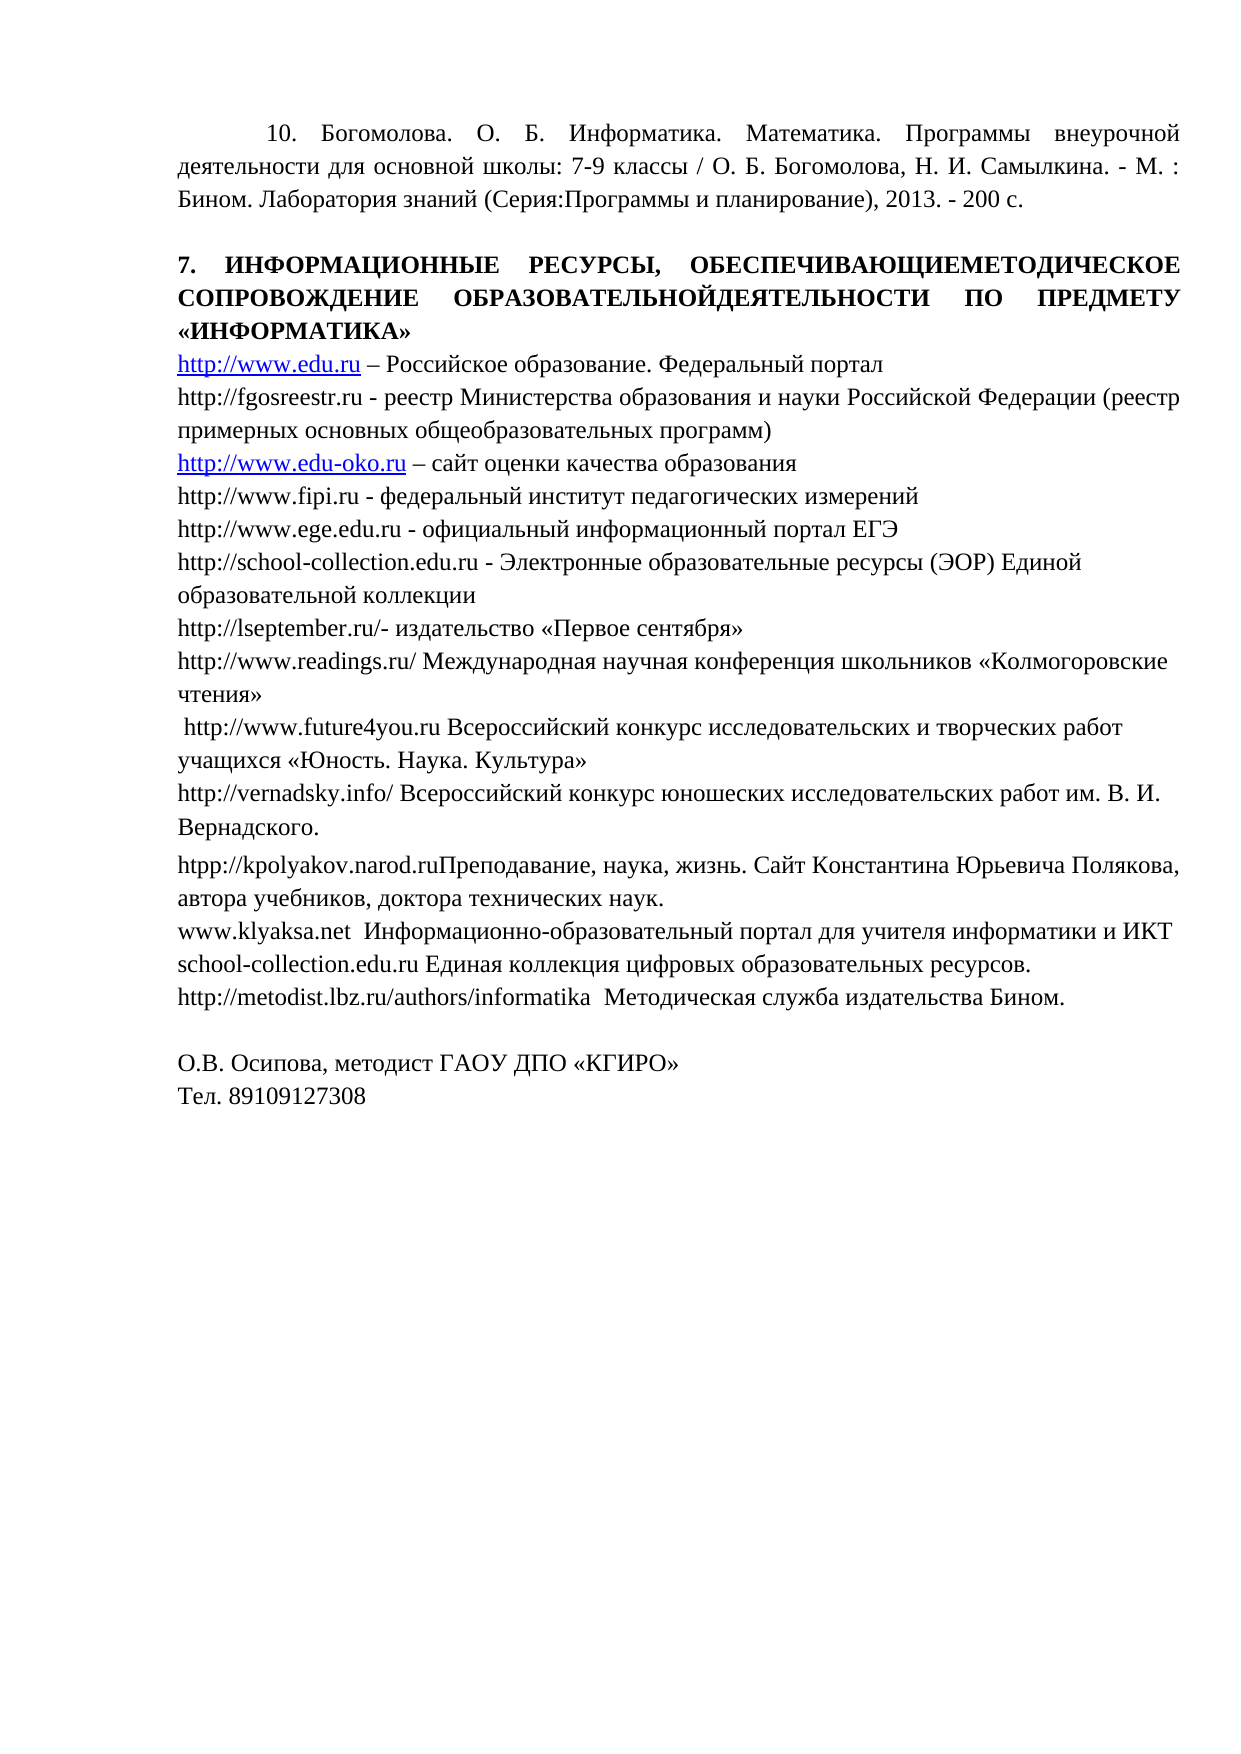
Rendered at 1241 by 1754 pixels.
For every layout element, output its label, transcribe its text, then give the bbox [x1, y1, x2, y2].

text http://metodist.lbz.ru/authors/informatika Методическая служба издательства Бином. [177, 982, 1181, 1011]
text school-collection.edu.ru Единая коллекция цифровых образовательных ресурсов. [177, 949, 1181, 978]
text http://www.readings.ru/ Международная научная конференция школьников «Колмогоровские чтения» [177, 646, 1181, 708]
text http://vernadsky.info/ Всероссийский конкурс юношеских исследовательских работ им. В. И. Вернадского. [177, 778, 1181, 840]
text http://www.ege.edu.ru - официальный информационный портал ЕГЭ [177, 514, 1181, 543]
text htpp://kpolyakov.narod.ruПреподавание, наука, жизнь. Сайт Константина Юрьевича Полякова, автора учебников, доктора технических наук. [177, 850, 1181, 912]
text Тел. 89109127308 [177, 1081, 1181, 1110]
text http://www.future4you.ru Всероссийский конкурс исследовательских и творческих работ учащихся «Юность. Наука. Культура» [177, 712, 1181, 774]
text http://www.edu.ru – Российское образование. Федеральный портал [177, 349, 1181, 378]
text www.klyaksa.net Информационно-образовательный портал для учителя информатики и ИКТ [177, 916, 1181, 945]
text 7. ИНФОРМАЦИОННЫЕ РЕСУРСЫ, ОБЕСПЕЧИВАЮЩИЕМЕТОДИЧЕСКОЕ СОПРОВОЖДЕНИЕ ОБРАЗОВАТЕЛЬНОЙДЕЯТЕЛЬНОСТИ ПО ПРЕДМЕТУ «ИНФОРМАТИКА» [177, 250, 1181, 345]
text О.В. Осипова, методист ГАОУ ДПО «КГИРО» [177, 1048, 1181, 1077]
text 10. Богомолова. О. Б. Информатика. Математика. Программы внеурочной деятельности для основной школы: 7-9 классы / О. Б. Богомолова, Н. И. Самылкина. - М. : Бином. Лаборатория знаний (Серия:Программы и планирование), 2013. - 200 с. [177, 118, 1181, 213]
text http://fgosreestr.ru - реестр Министерства образования и науки Российской Федерации (реестр примерных основных общеобразовательных программ) [177, 382, 1181, 444]
text http://lseptember.ru/- издательство «Первое сентября» [177, 613, 1181, 642]
text http://www.edu-oko.ru – сайт оценки качества образования [177, 448, 1181, 477]
text http://school-collection.edu.ru - Электронные образовательные ресурсы (ЭОР) Единой образовательной коллекции [177, 547, 1181, 609]
text http://www.fipi.ru - федеральный институт педагогических измерений [177, 481, 1181, 510]
